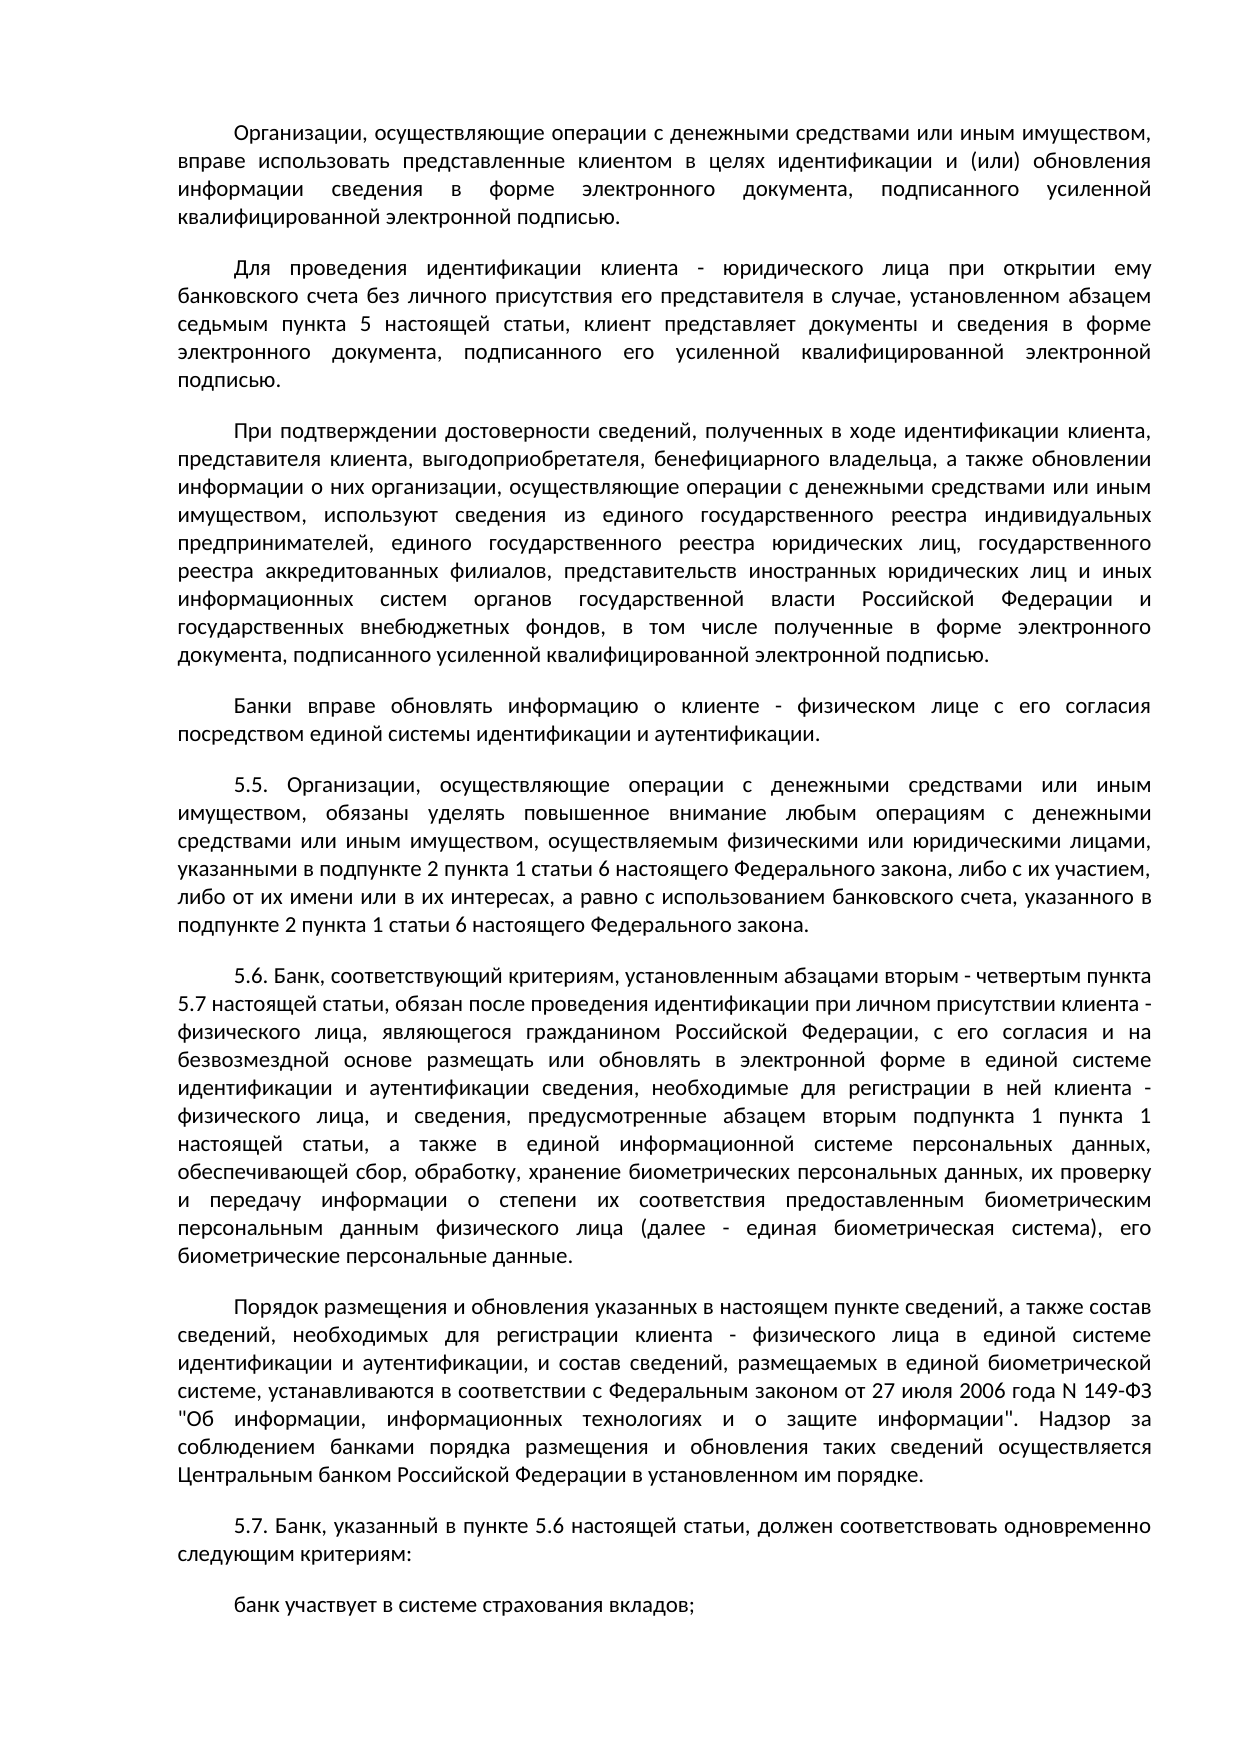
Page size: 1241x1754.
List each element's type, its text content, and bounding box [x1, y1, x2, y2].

text 5.7. Банк, указанный в пункте 5.6 настоящей статьи, должен соответствовать одновременно следующим критериям: [177, 1511, 1152, 1567]
text Для проведения идентификации клиента - юридического лица при открытии ему банковского счета без личного присутствия его представителя в случае, установленном абзацем седьмым пункта 5 настоящей статьи, клиент представляет документы и сведения в форме электронного документа, подписанного его усиленной квалифицированной электронной подписью. [177, 253, 1152, 393]
text Организации, осуществляющие операции с денежными средствами или иным имуществом, вправе использовать представленные клиентом в целях идентификации и (или) обновления информации сведения в форме электронного документа, подписанного усиленной квалифицированной электронной подписью. [177, 118, 1152, 230]
text При подтверждении достоверности сведений, полученных в ходе идентификации клиента, представителя клиента, выгодоприобретателя, бенефициарного владельца, а также обновлении информации о них организации, осуществляющие операции с денежными средствами или иным имуществом, используют сведения из единого государственного реестра индивидуальных предпринимателей, единого государственного реестра юридических лиц, государственного реестра аккредитованных филиалов, представительств иностранных юридических лиц и иных информационных систем органов государственной власти Российской Федерации и государственных внебюджетных фондов, в том числе полученные в форме электронного документа, подписанного усиленной квалифицированной электронной подписью. [177, 416, 1152, 668]
text Банки вправе обновлять информацию о клиенте - физическом лице с его согласия посредством единой системы идентификации и аутентификации. [177, 691, 1152, 747]
text 5.5. Организации, осуществляющие операции с денежными средствами или иным имуществом, обязаны уделять повышенное внимание любым операциям с денежными средствами или иным имуществом, осуществляемым физическими или юридическими лицами, указанными в подпункте 2 пункта 1 статьи 6 настоящего Федерального закона, либо с их участием, либо от их имени или в их интересах, а равно с использованием банковского счета, указанного в подпункте 2 пункта 1 статьи 6 настоящего Федерального закона. [177, 770, 1152, 938]
text Порядок размещения и обновления указанных в настоящем пункте сведений, а также состав сведений, необходимых для регистрации клиента - физического лица в единой системе идентификации и аутентификации, и состав сведений, размещаемых в единой биометрической системе, устанавливаются в соответствии с Федеральным законом от 27 июля 2006 года N 149-ФЗ "Об информации, информационных технологиях и о защите информации". Надзор за соблюдением банками порядка размещения и обновления таких сведений осуществляется Центральным банком Российской Федерации в установленном им порядке. [177, 1292, 1152, 1488]
text 5.6. Банк, соответствующий критериям, установленным абзацами вторым - четвертым пункта 5.7 настоящей статьи, обязан после проведения идентификации при личном присутствии клиента - физического лица, являющегося гражданином Российской Федерации, с его согласия и на безвозмездной основе размещать или обновлять в электронной форме в единой системе идентификации и аутентификации сведения, необходимые для регистрации в ней клиента - физического лица, и сведения, предусмотренные абзацем вторым подпункта 1 пункта 1 настоящей статьи, а также в единой информационной системе персональных данных, обеспечивающей сбор, обработку, хранение биометрических персональных данных, их проверку и передачу информации о степени их соответствия предоставленным биометрическим персональным данным физического лица (далее - единая биометрическая система), его биометрические персональные данные. [177, 961, 1152, 1269]
text банк участвует в системе страхования вкладов; [177, 1590, 1152, 1618]
